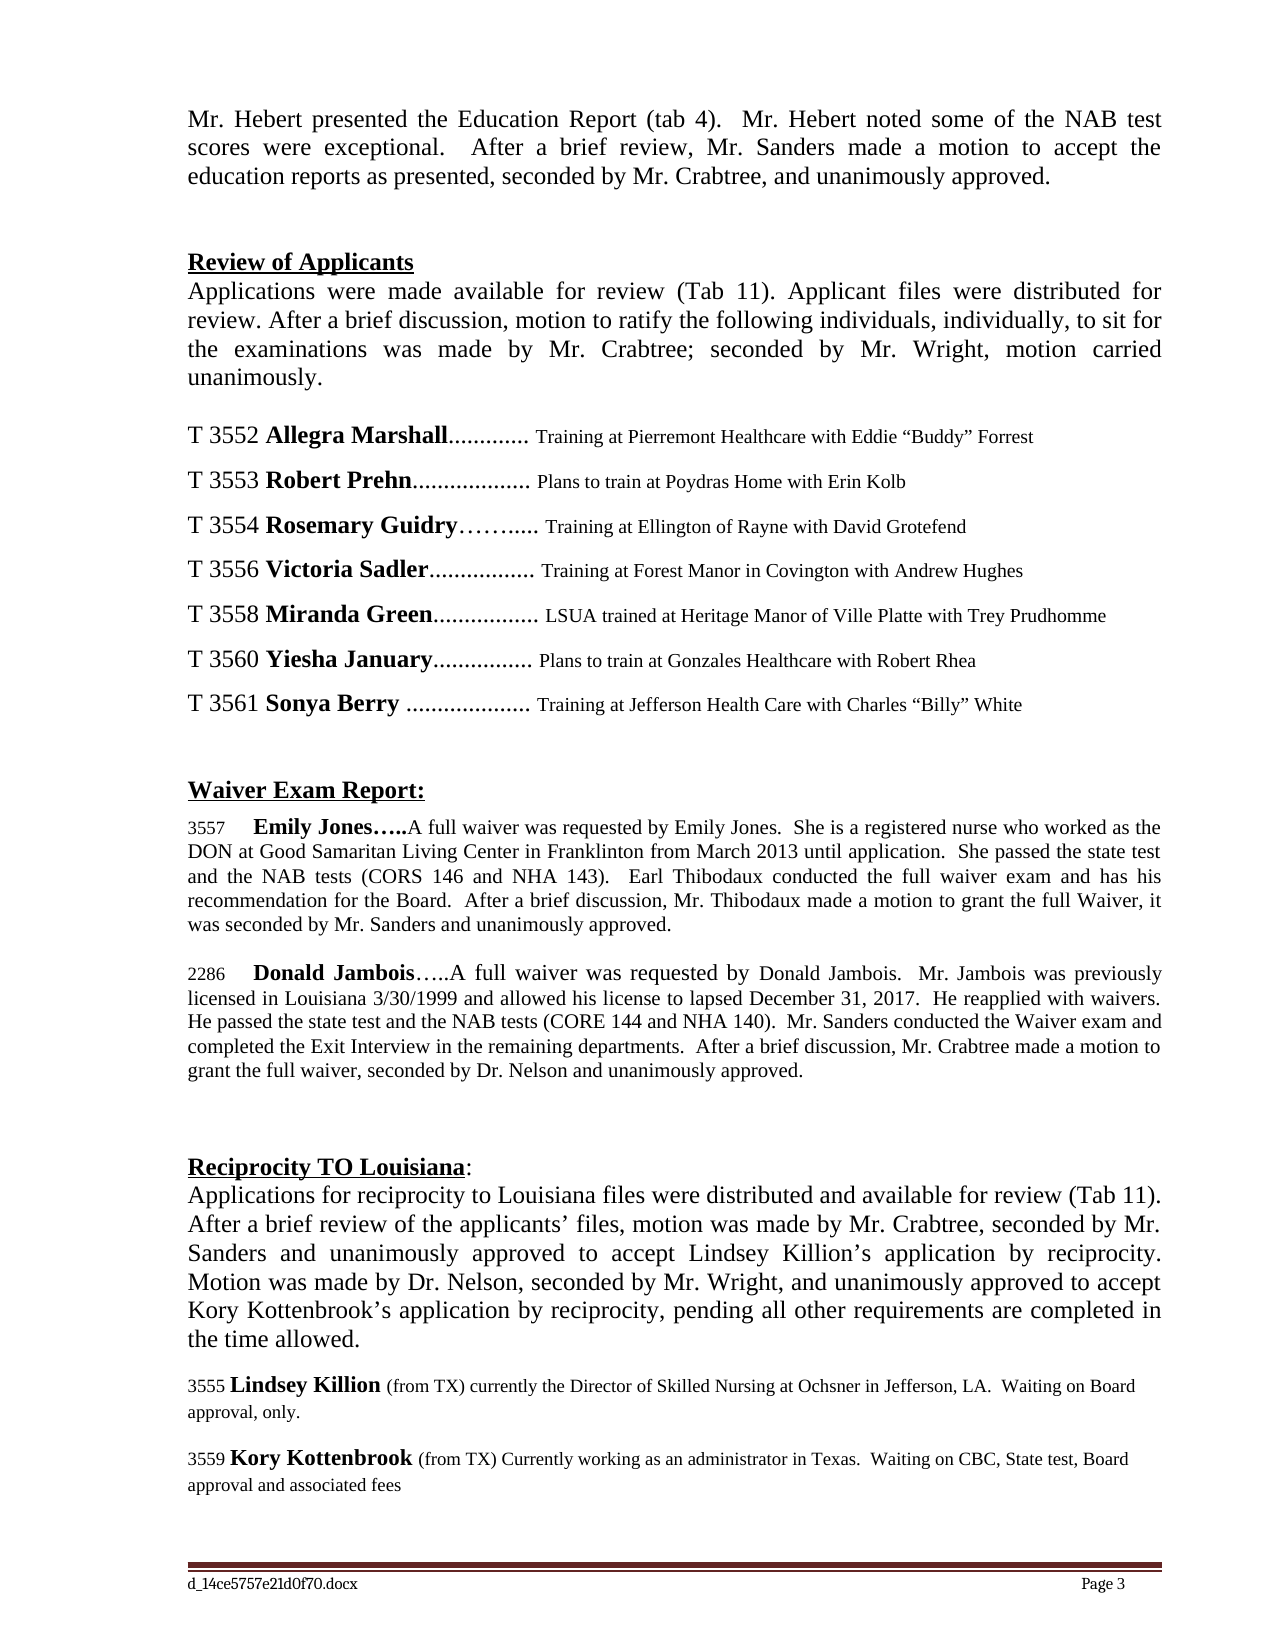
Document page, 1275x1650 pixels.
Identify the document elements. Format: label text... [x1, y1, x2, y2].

text Waiver Exam Report: [187, 775, 1162, 803]
text Mr. Hebert presented the Education Report (tab 4). Mr. Hebert noted some of the NAB test scores were exceptional. After a brief review, Mr. Sanders made a motion to accept the education reports as presented, seconded by Mr. Crabtree, and unanimously approved. [187, 104, 1162, 190]
text T 3552 Allegra Marshall............. Training at Pierremont Healthcare with Eddie “Buddy” Forrest [187, 420, 1162, 449]
text T 3553 Robert Prehn................... Plans to train at Poydras Home with Erin Kolb [187, 465, 1148, 494]
text 3559 Kory Kottenbrook (from TX) Currently working as an administrator in Texas. Waiting on CBC, State test, Board approval and associated fees [187, 1444, 1167, 1495]
text T 3558 Miranda Green................. LSUA trained at Heritage Manor of Ville Platte with Trey Prudhomme [187, 599, 1161, 628]
text T 3556 Victoria Sadler................. Training at Forest Manor in Covington with Andrew Hughes [187, 554, 1161, 583]
text 2286 Donald Jambois…..A full waiver was requested by Donald Jambois. Mr. Jambois was previously licensed in Louisiana 3/30/1999 and allowed his license to lapsed December 31, 2017. He reapplied with waivers. He passed the state test and the NAB tests (CORE 144 and NHA 140). Mr. Sanders conducted the Waiver exam and completed the Exit Interview in the remaining departments. After a brief discussion, Mr. Crabtree made a motion to grant the full waiver, seconded by Dr. Nelson and unanimously approved. [187, 959, 1162, 1082]
text 3555 Lindsey Killion (from TX) currently the Director of Skilled Nursing at Ochsner in Jefferson, LA. Waiting on Board approval, only. [187, 1371, 1167, 1422]
text 3557 Emily Jones…..A full waiver was requested by Emily Jones. She is a registered nurse who worked as the DON at Good Samaritan Living Center in Franklinton from March 2013 until application. She passed the state test and the NAB tests (CORS 146 and NHA 143). Earl Thibodaux conducted the full waiver exam and has his recommendation for the Board. After a brief discussion, Mr. Thibodaux made a motion to grant the full Waiver, it was seconded by Mr. Sanders and unanimously approved. [187, 813, 1162, 936]
text Reciprocity TO Louisiana: [187, 1152, 1162, 1180]
text T 3561 Sonya Berry .................... Training at Jefferson Health Care with Charles “Billy” White [187, 688, 1106, 717]
text T 3554 Rosemary Guidry……..... Training at Ellington of Rayne with David Grotefend [187, 510, 1148, 538]
text Review of Applicants [187, 247, 1162, 276]
text T 3560 Yiesha January................ Plans to train at Gonzales Healthcare with Robert Rhea [187, 644, 1132, 673]
text Applications were made available for review (Tab 11). Applicant files were distributed for review. After a brief discussion, motion to ratify the following individuals, individually, to sit for the examinations was made by Mr. Crabtree; seconded by Mr. Wright, motion carried unanimously. [187, 276, 1162, 391]
text Applications for reciprocity to Louisiana files were distributed and available for review (Tab 11). After a brief review of the applicants’ files, motion was made by Mr. Crabtree, seconded by Mr. Sanders and unanimously approved to accept Lindsey Killion’s application by reciprocity. Motion was made by Dr. Nelson, seconded by Mr. Wright, and unanimously approved to accept Kory Kottenbrook’s application by reciprocity, pending all other requirements are completed in the time allowed. [187, 1180, 1162, 1353]
